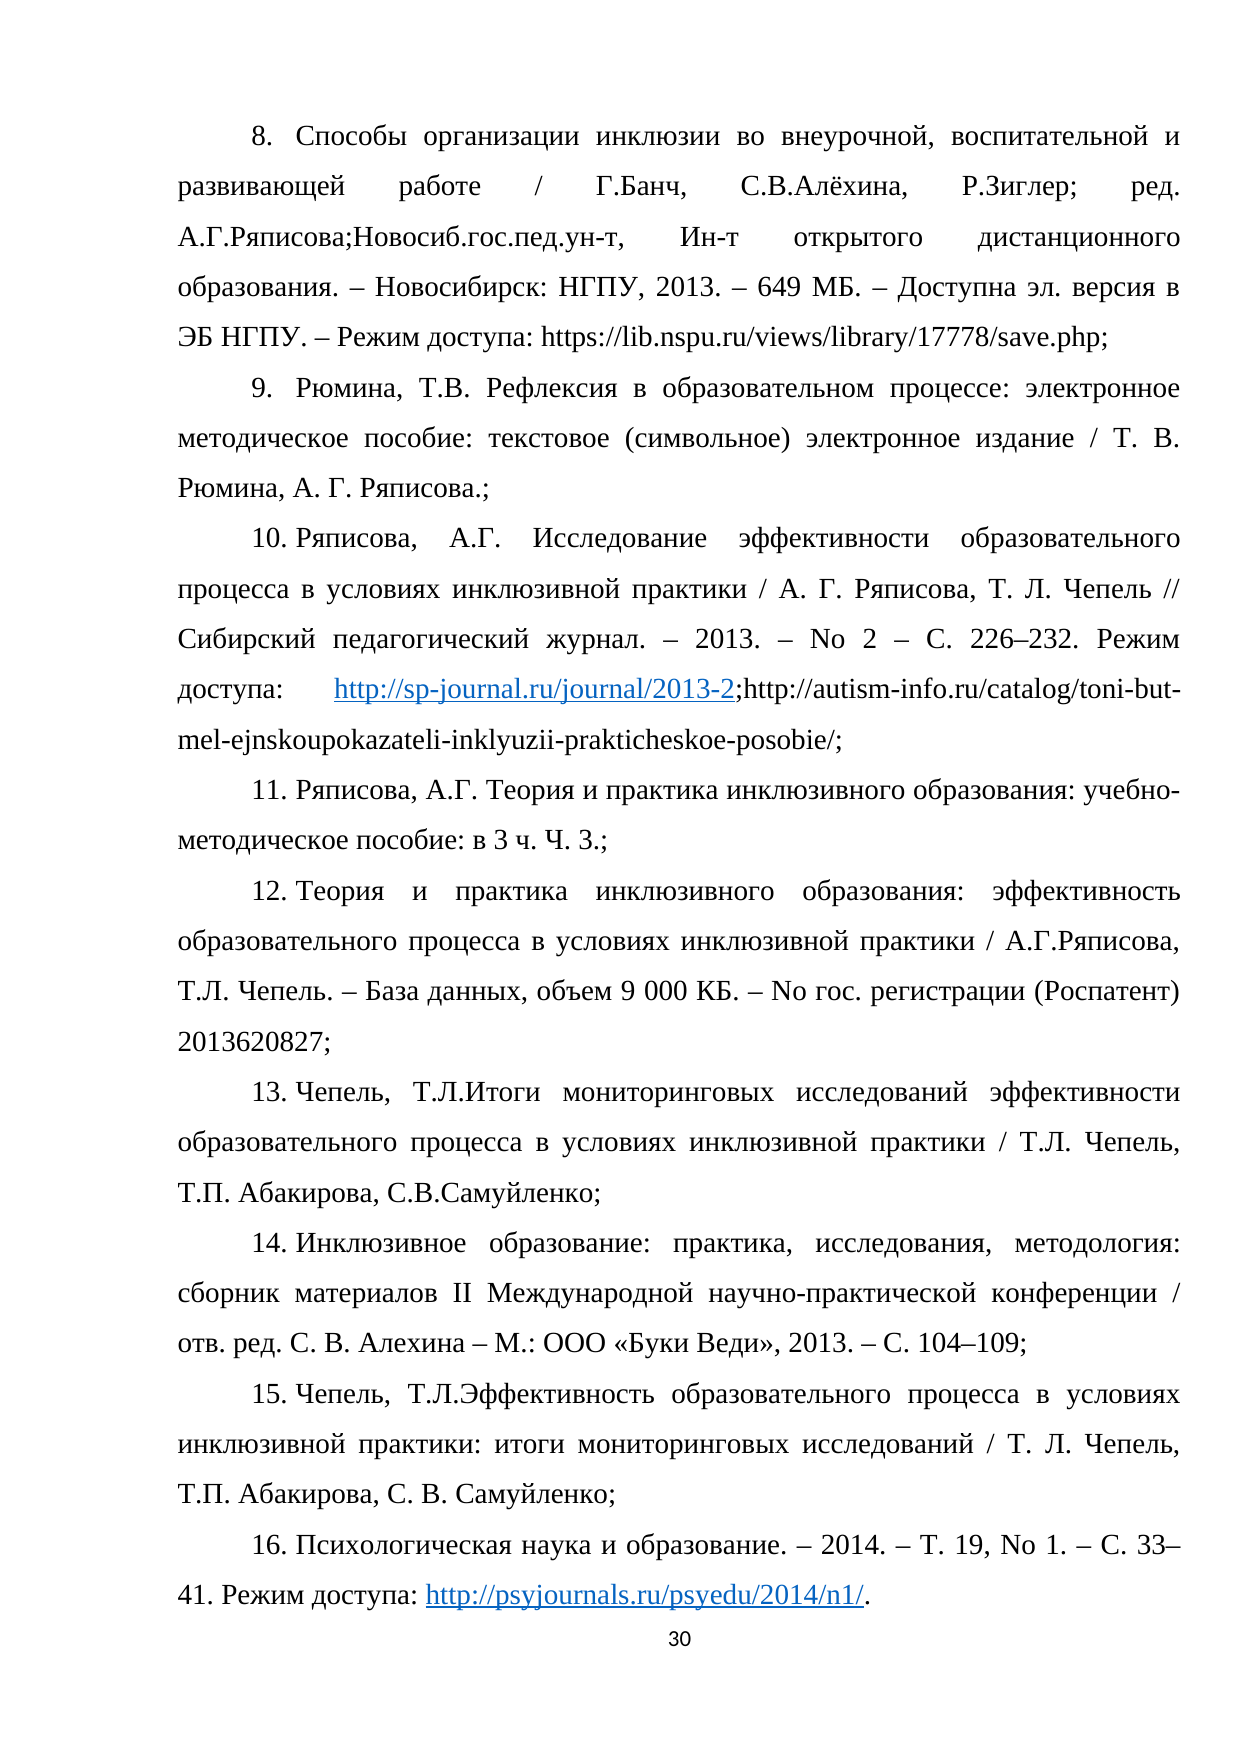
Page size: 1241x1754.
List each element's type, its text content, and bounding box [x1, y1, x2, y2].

list Рюмина, Т.В. Рефлексия в образовательном процессе: электронное методическое пособие: текстовое (символьное) электронное издание / Т. В. Рюмина, А. Г. Ряписова.; [177, 370, 1181, 504]
list Чепель, Т.Л.Итоги мониторинговых исследований эффективности образовательного процесса в условиях инклюзивной практики / Т.Л. Чепель, Т.П. Абакирова, С.В.Самуйленко; [177, 1074, 1181, 1208]
list Инклюзивное образование: практика, исследования, методология: сборник материалов II Международной научно-практической конференции / отв. ред. С. В. Алехина – М.: ООО «Буки Веди», 2013. – С. 104–109; [177, 1225, 1181, 1359]
list Ряписова, А.Г. Исследование эффективности образовательного процесса в условиях инклюзивной практики / А. Г. Ряписова, Т. Л. Чепель // Сибирский педагогический журнал. – 2013. – No 2 – С. 226–232. Режим доступа: http://sp-journal.ru/journal/2013-2;http://autism-info.ru/catalog/toni-but-mel-ejnskoupokazateli-inklyuzii-prakticheskoe-posobie/; [177, 521, 1181, 755]
list Чепель, Т.Л.Эффективность образовательного процесса в условиях инклюзивной практики: итоги мониторинговых исследований / Т. Л. Чепель, Т.П. Абакирова, С. В. Самуйленко; [177, 1376, 1181, 1510]
list Ряписова, А.Г. Теория и практика инклюзивного образования: учебно-методическое пособие: в 3 ч. Ч. 3.; [177, 772, 1181, 856]
list Способы организации инклюзии во внеурочной, воспитательной и развивающей работе / Г.Банч, С.В.Алёхина, Р.Зиглер; ред. А.Г.Ряписова;Новосиб.гос.пед.ун-т, Ин-т открытого дистанционного образования. – Новосибирск: НГПУ, 2013. – 649 МБ. – Доступна эл. версия в ЭБ НГПУ. – Режим доступа: https://lib.nspu.ru/views/library/17778/save.php; [177, 118, 1181, 353]
list Психологическая наука и образование. – 2014. – Т. 19, No 1. – С. 33–41. Режим доступа: http://psyjournals.ru/psyedu/2014/n1/. [177, 1527, 1181, 1611]
list Теория и практика инклюзивного образования: эффективность образовательного процесса в условиях инклюзивной практики / А.Г.Ряписова, Т.Л. Чепель. – База данных, объем 9 000 КБ. – No гос. регистрации (Роспатент) 2013620827; [177, 873, 1181, 1057]
